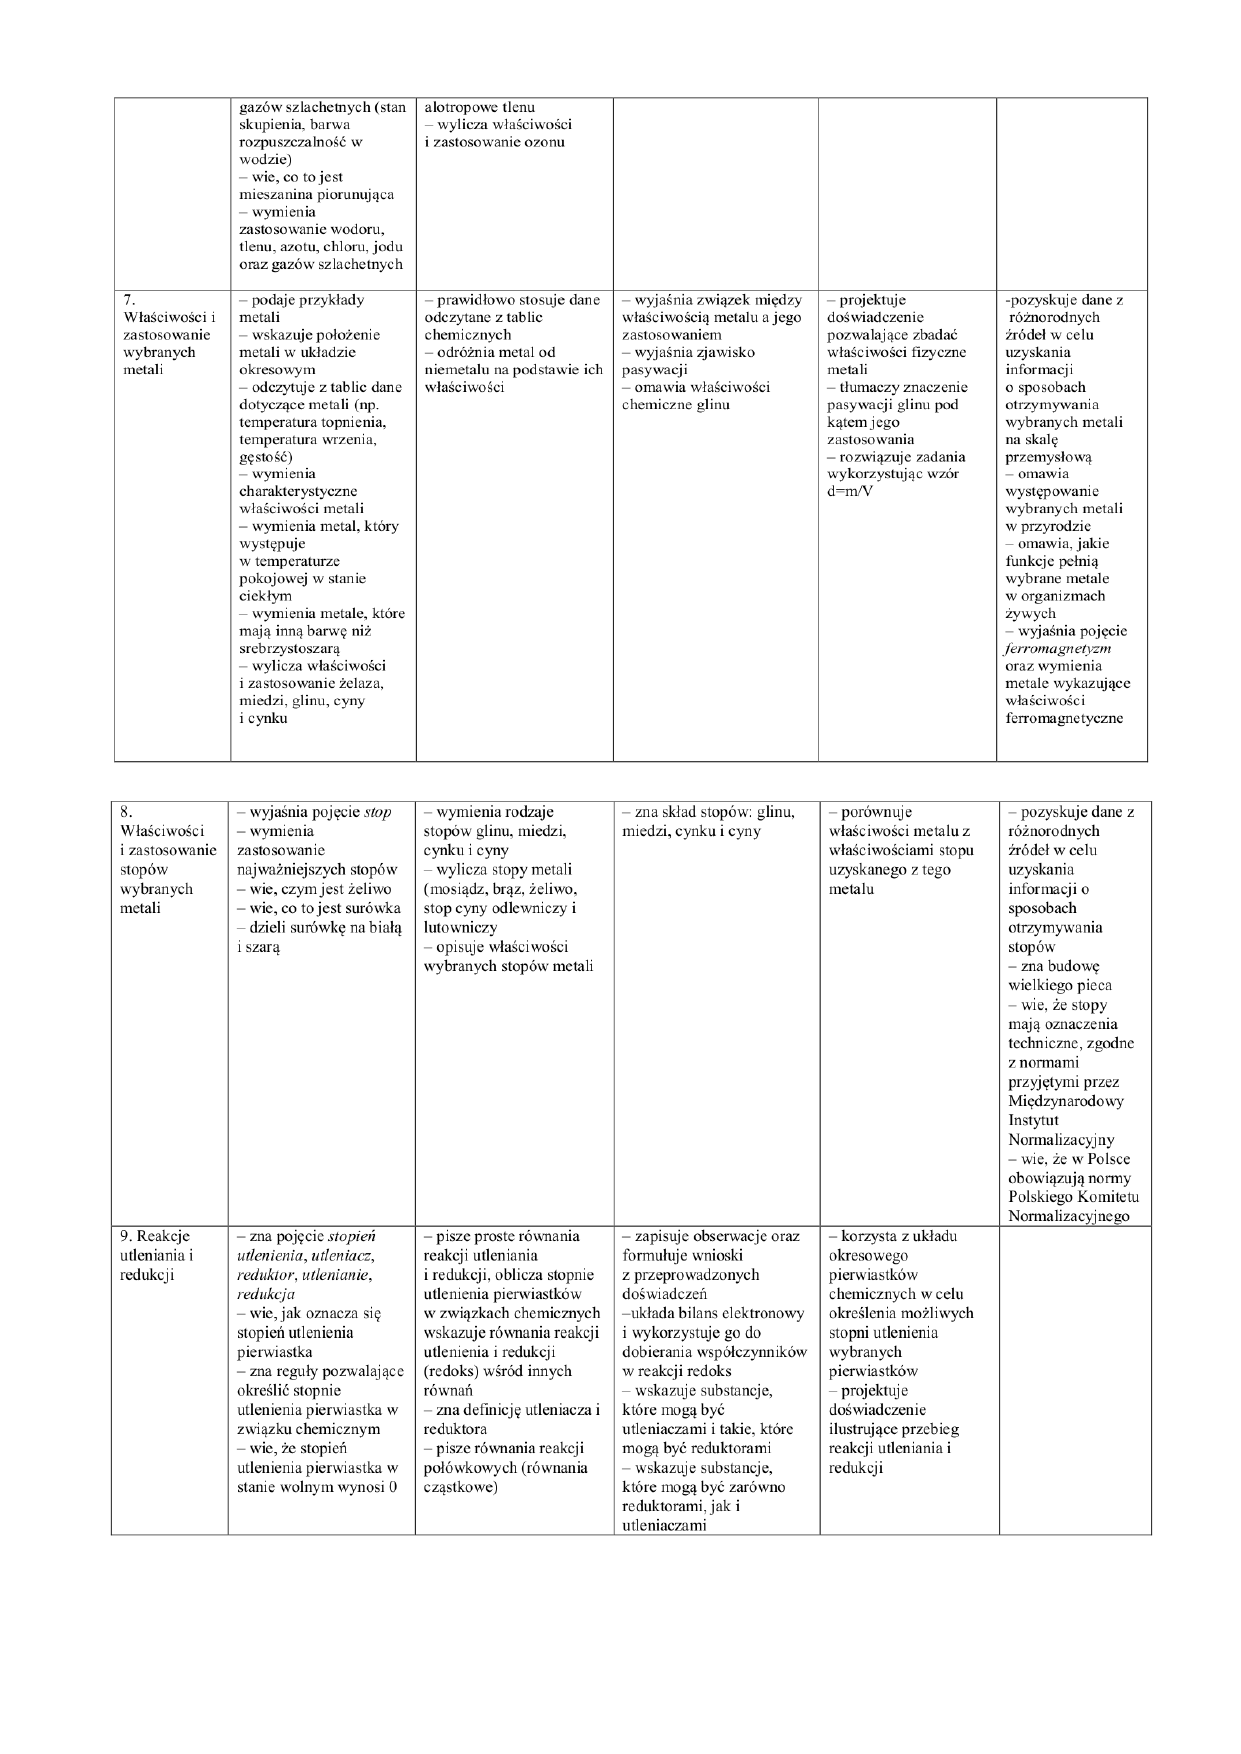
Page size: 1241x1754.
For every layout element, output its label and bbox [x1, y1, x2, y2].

picture [103, 793, 1156, 1543]
picture [103, 88, 1156, 769]
